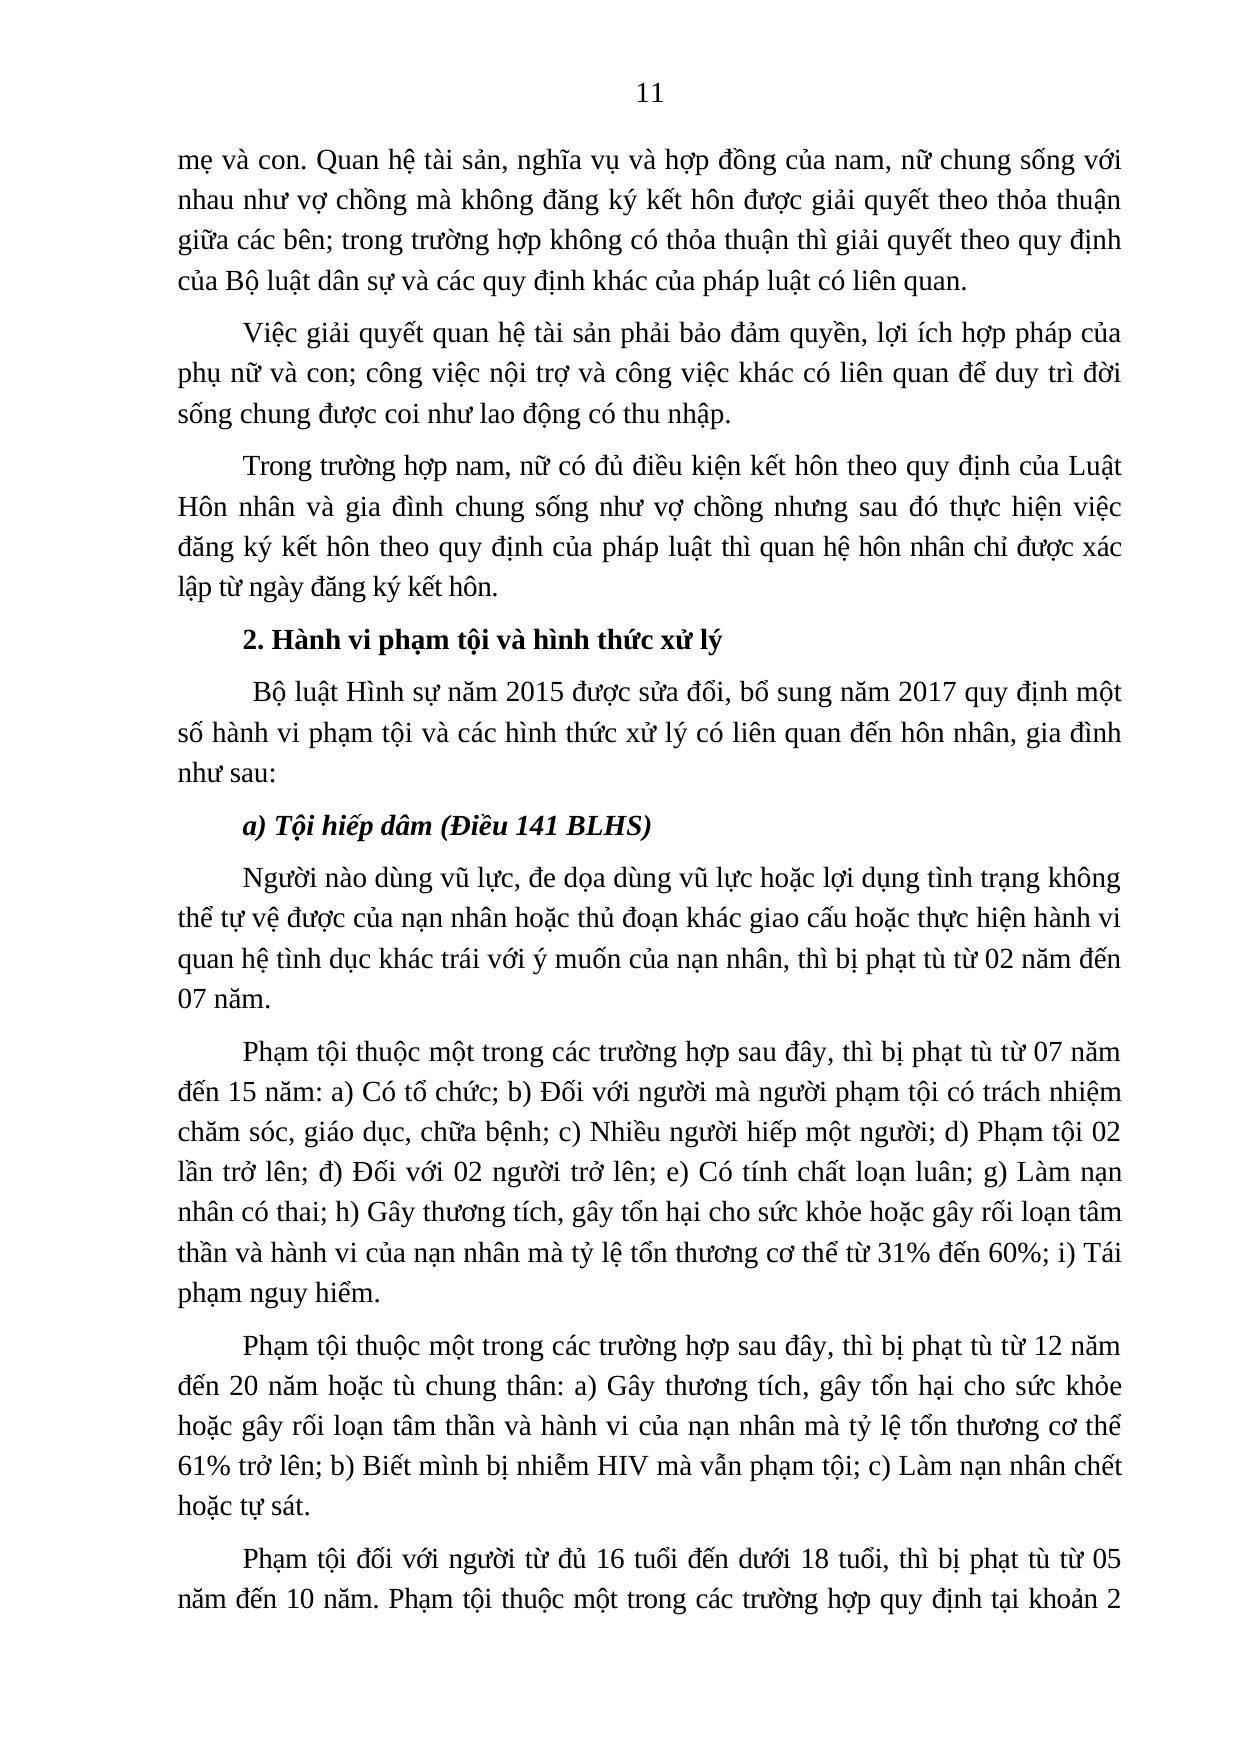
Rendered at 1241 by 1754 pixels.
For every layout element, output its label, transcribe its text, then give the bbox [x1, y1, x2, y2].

text 2. Hành vi phạm tội và hình thức xử lý [177, 622, 1122, 655]
text a) Tội hiếp dâm (Điều 141 BLHS) [177, 808, 1122, 841]
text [177, 142, 1122, 296]
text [177, 1541, 1122, 1615]
text Người nào dùng vũ lực, đe dọa dùng vũ lực hoặc lợi dụng tình trạng không thể tự vệ được của nạn nhân hoặc thủ đoạn khác giao cấu hoặc thực hiện hành vi quan hệ tình dục khác trái với ý muốn của nạn nhân, thì bị phạt tù từ 02 năm đến 07 năm. [177, 860, 1122, 1014]
text Phạm tội thuộc một trong các trường hợp sau đây, thì bị phạt tù từ 07 năm đến 15 năm: a) Có tổ chức; b) Đối với người mà người phạm tội có trách nhiệm chăm sóc, giáo dục, chữa bệnh; c) Nhiều người hiếp một người; d) Phạm tội 02 lần trở lên; đ) Đối với 02 người trở lên; e) Có tính chất loạn luân; g) Làm nạn nhân có thai; h) Gây thương tích, gây tổn hại cho sức khỏe hoặc gây rối loạn tâm thần và hành vi của nạn nhân mà tỷ lệ tổn thương cơ thể từ 31% đến 60%; i) Tái phạm nguy hiểm. [177, 1034, 1122, 1308]
text Trong trường hợp nam, nữ có đủ điều kiện kết hôn theo quy định của Luật Hôn nhân và gia đình chung sống như vợ chồng nhưng sau đó thực hiện việc đăng ký kết hôn theo quy định của pháp luật thì quan hệ hôn nhân chỉ được xác lập từ ngày đăng ký kết hôn. [177, 448, 1122, 603]
text Phạm tội thuộc một trong các trường hợp sau đây, thì bị phạt tù từ 12 năm đến 20 năm hoặc tù chung thân: a) Gây thương tích, gây tổn hại cho sức khỏe hoặc gây rối loạn tâm thần và hành vi của nạn nhân mà tỷ lệ tổn thương cơ thể 61% trở lên; b) Biết mình bị nhiễm HIV mà vẫn phạm tội; c) Làm nạn nhân chết hoặc tự sát. [177, 1328, 1122, 1522]
text Bộ luật Hình sự năm 2015 được sửa đổi, bổ sung năm 2017 quy định một số hành vi phạm tội và các hình thức xử lý có liên quan đến hôn nhân, gia đình như sau: [177, 674, 1122, 788]
